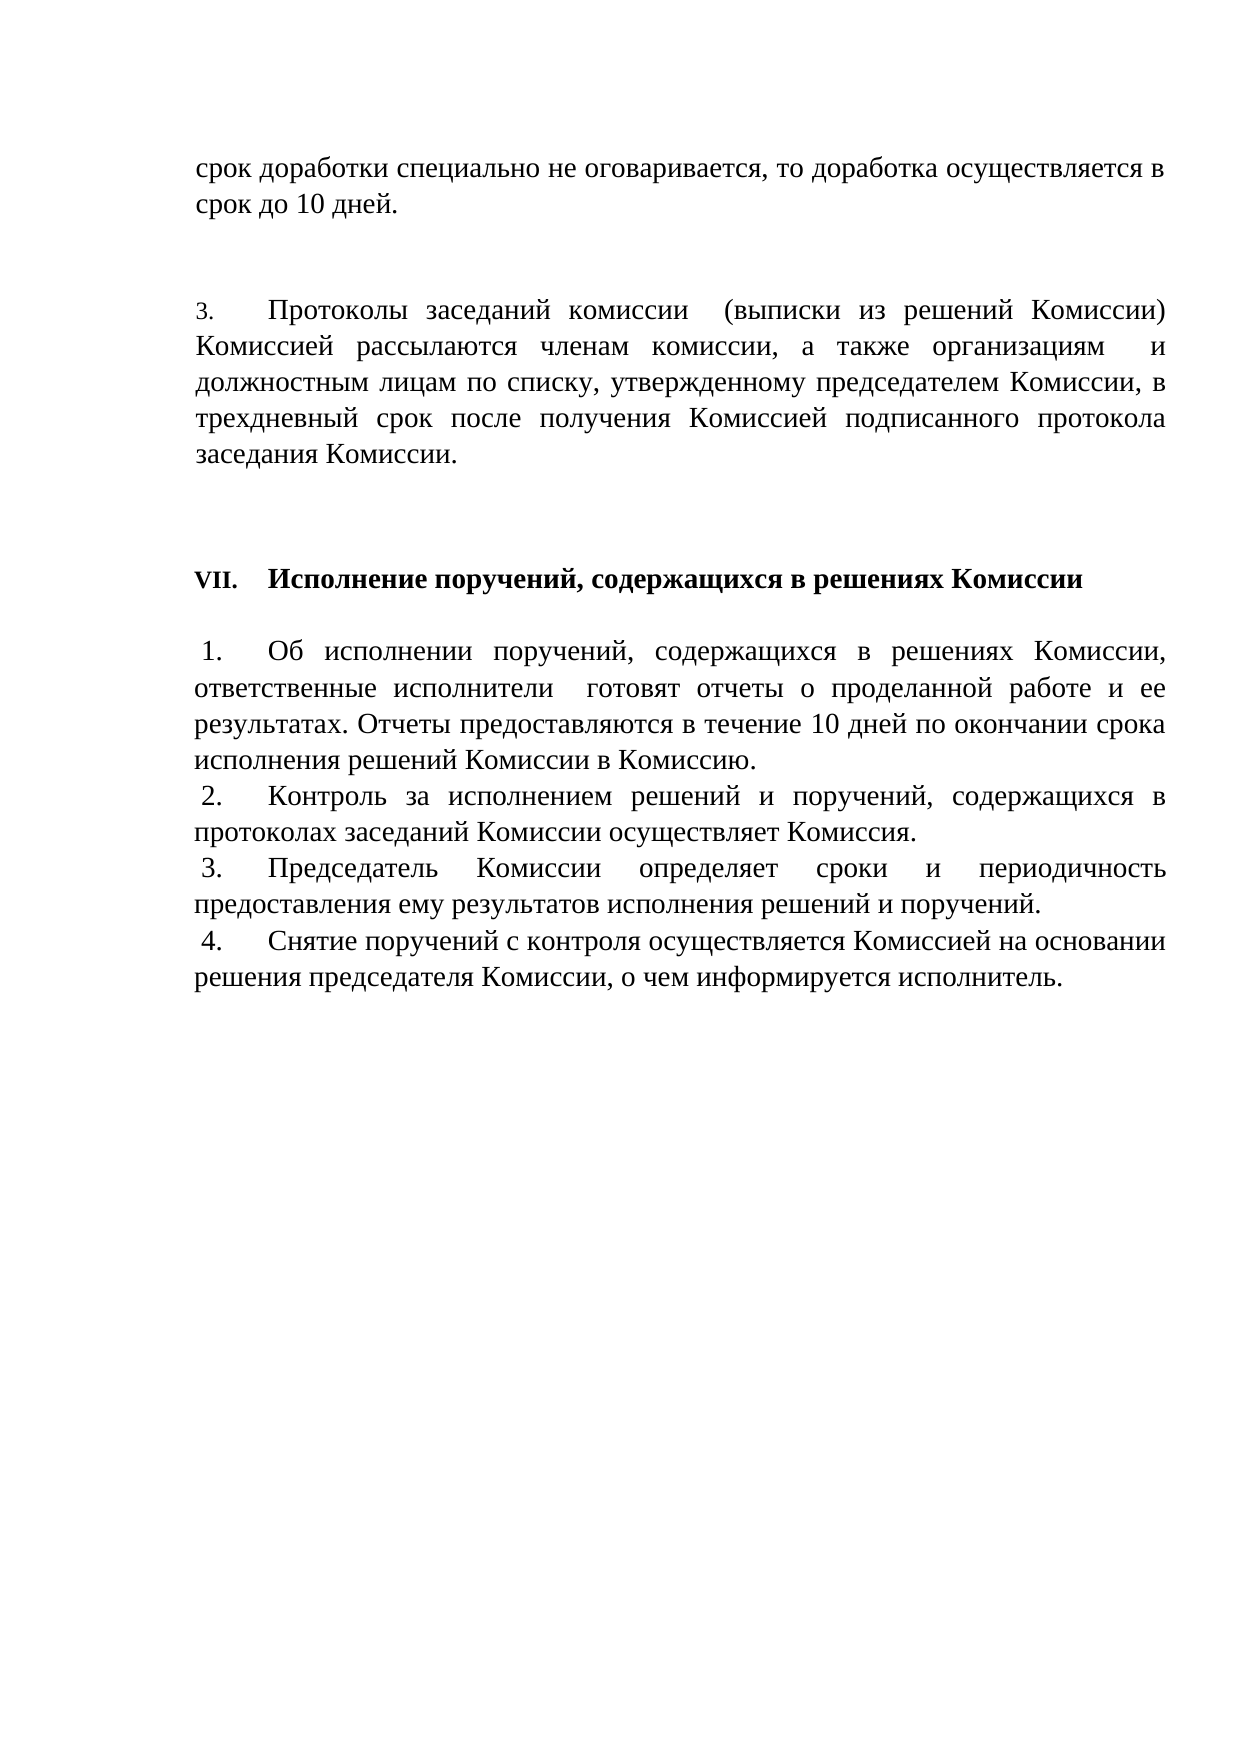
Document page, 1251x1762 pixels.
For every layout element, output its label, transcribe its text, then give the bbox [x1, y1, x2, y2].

list Протоколы заседаний комиссии (выписки из решений Комиссии) Комиссией рассылаются членам комиссии, а также организациям и должностным лицам по списку, утвержденному председателем Комиссии, в трехдневный срок после получения Комиссией подписанного протокола заседания Комиссии. [195, 292, 1167, 470]
list Снятие поручений с контроля осуществляется Комиссией на основании решения председателя Комиссии, о чем информируется исполнитель. [194, 923, 1167, 992]
list Контроль за исполнением решений и поручений, содержащихся в протоколах заседаний Комиссии осуществляет Комиссия. [194, 778, 1167, 848]
subtitle Исполнение поручений, содержащихся в решениях Комиссии [194, 561, 1164, 595]
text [195, 150, 1165, 220]
list Об исполнении поручений, содержащихся в решениях Комиссии, ответственные исполнители готовят отчеты о проделанной работе и ее результатах. Отчеты предоставляются в течение 10 дней по окончании срока исполнения решений Комиссии в Комиссию. [194, 633, 1167, 776]
list Председатель Комиссии определяет сроки и периодичность предоставления ему результатов исполнения решений и поручений. [194, 850, 1167, 920]
